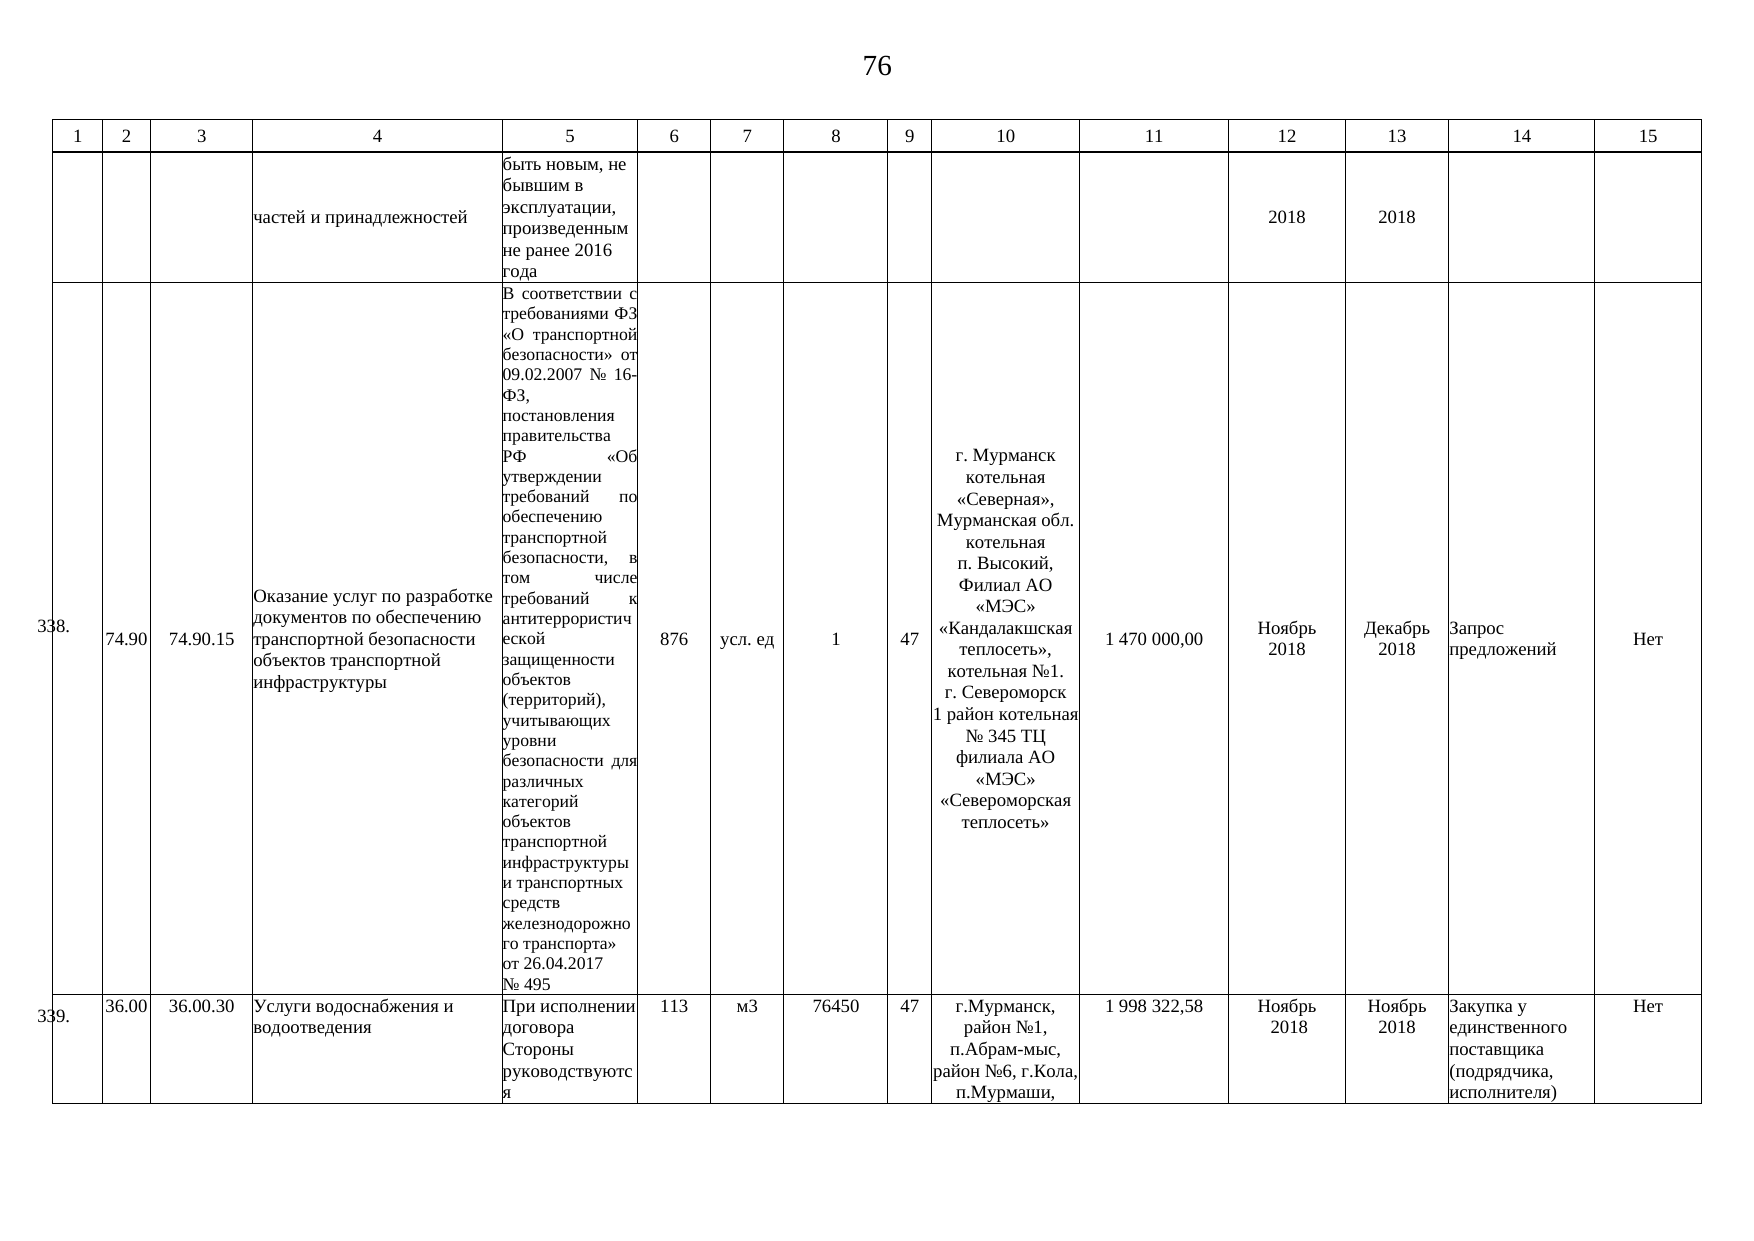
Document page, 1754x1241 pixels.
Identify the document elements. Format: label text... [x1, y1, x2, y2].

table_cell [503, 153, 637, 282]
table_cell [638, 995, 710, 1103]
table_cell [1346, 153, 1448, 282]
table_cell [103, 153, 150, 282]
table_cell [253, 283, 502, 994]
table_header 7 [711, 120, 783, 151]
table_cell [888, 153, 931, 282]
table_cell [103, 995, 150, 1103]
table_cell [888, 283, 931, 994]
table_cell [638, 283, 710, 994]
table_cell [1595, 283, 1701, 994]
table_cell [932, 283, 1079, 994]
table_header 10 [932, 120, 1079, 151]
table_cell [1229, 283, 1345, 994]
table_header 3 [151, 120, 252, 151]
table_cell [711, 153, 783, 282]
table_header 15 [1595, 120, 1701, 151]
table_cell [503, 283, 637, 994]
table_header 12 [1229, 120, 1345, 151]
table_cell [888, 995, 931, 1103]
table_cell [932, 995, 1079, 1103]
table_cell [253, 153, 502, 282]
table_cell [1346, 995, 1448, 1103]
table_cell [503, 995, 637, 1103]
table_header 5 [503, 120, 637, 151]
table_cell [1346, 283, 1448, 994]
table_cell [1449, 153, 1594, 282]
table_header 11 [1080, 120, 1228, 151]
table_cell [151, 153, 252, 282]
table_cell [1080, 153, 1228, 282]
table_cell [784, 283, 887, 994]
table_header 2 [103, 120, 150, 151]
table_header 8 [784, 120, 887, 151]
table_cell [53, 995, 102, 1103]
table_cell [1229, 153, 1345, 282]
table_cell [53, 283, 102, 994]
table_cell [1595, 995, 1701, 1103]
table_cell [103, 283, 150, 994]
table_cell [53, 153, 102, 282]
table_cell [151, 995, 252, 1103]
table_header 14 [1449, 120, 1594, 151]
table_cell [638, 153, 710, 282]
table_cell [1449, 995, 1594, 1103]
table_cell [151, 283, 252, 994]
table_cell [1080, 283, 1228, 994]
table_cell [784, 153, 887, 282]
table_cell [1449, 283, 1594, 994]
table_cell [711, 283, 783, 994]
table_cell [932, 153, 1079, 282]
table_header 6 [638, 120, 710, 151]
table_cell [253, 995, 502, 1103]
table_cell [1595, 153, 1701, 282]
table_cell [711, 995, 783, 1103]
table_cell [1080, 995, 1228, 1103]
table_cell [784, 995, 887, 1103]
table_header 1 [53, 120, 102, 151]
table_header 4 [253, 120, 502, 151]
table_header 9 [888, 120, 931, 151]
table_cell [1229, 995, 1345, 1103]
table_header 13 [1346, 120, 1448, 151]
